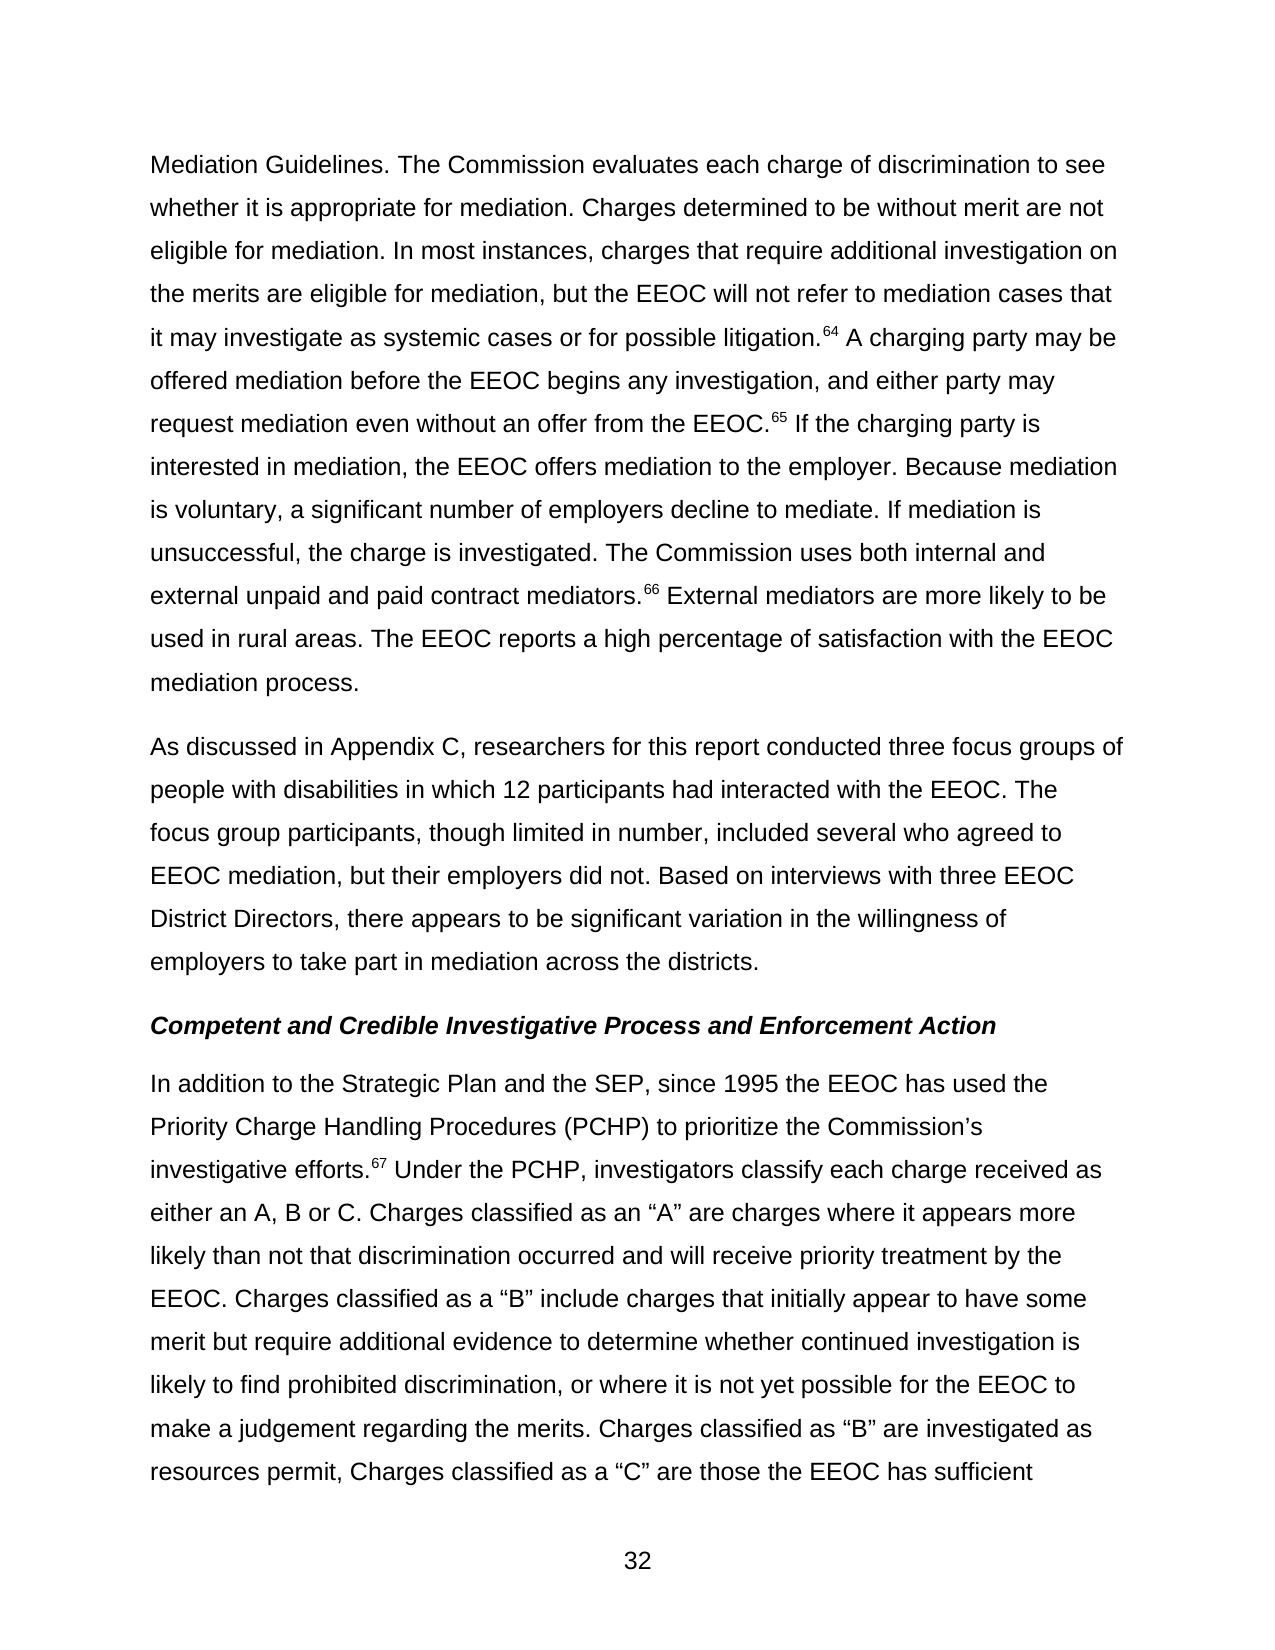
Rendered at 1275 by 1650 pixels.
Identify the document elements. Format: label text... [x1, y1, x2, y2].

subtitle Competent and Credible Investigative Process and Enforcement Action [150, 1011, 1125, 1040]
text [150, 1068, 1125, 1485]
text As discussed in Appendix C, researchers for this report conducted three focus groups of people with disabilities in which 12 participants had interacted with the EEOC. The focus group participants, though limited in number, included several who agreed to EEOC mediation, but their employers did not. Based on interviews with three EEOC District Directors, there appears to be significant variation in the willingness of employers to take part in mediation across the districts. [150, 731, 1125, 976]
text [150, 150, 1125, 696]
